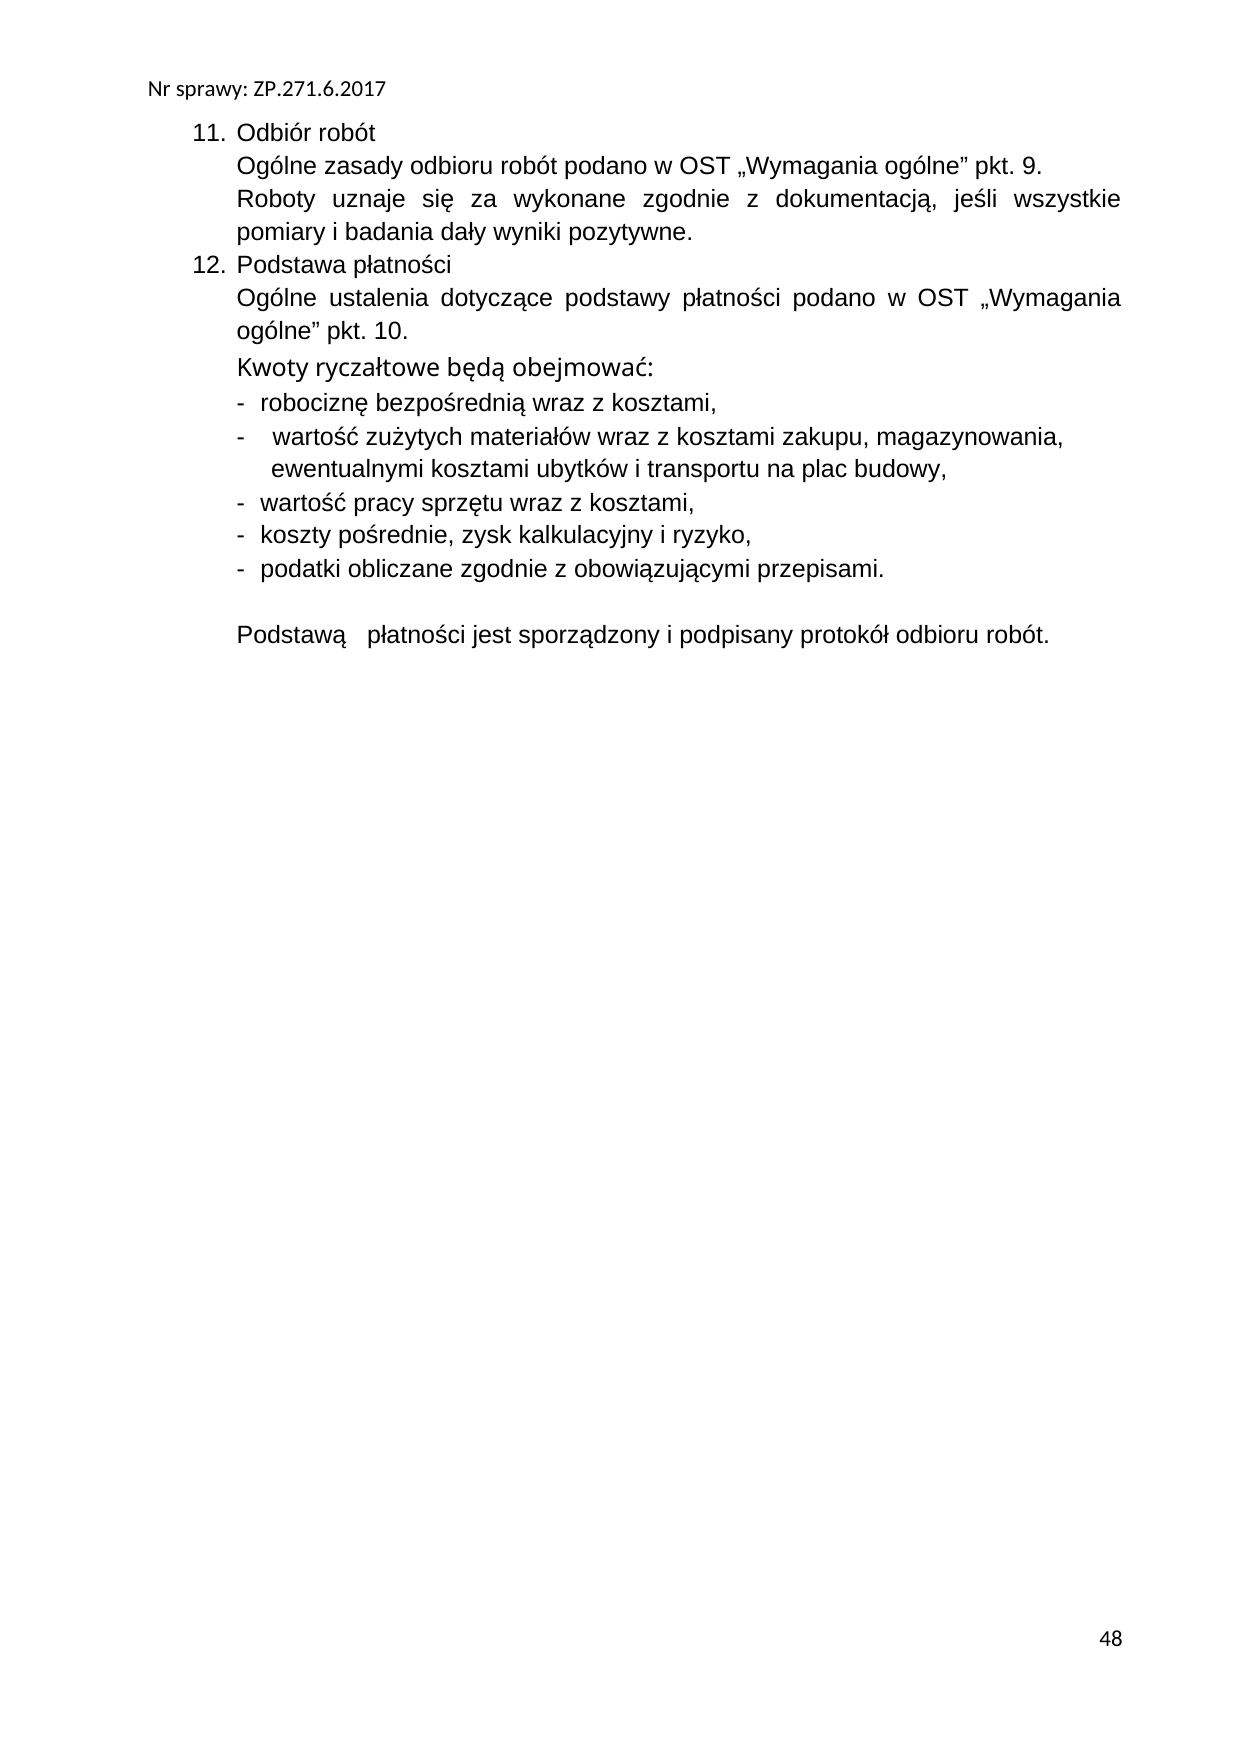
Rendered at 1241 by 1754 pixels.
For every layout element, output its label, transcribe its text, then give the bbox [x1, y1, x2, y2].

text ewentualnymi kosztami ubytków i transportu na plac budowy, [236, 454, 1122, 483]
text - wartość zużytych materiałów wraz z kosztami zakupu, magazynowania, [236, 421, 1122, 450]
list Odbiór robót [192, 118, 1122, 147]
list robociznę bezpośrednią wraz z kosztami, [236, 388, 1122, 417]
list Ogólne ustalenia dotyczące podstawy płatności podano w OST „Wymagania ogólne” pkt. 10. [236, 283, 1122, 345]
list koszty pośrednie, zysk kalkulacyjny i ryzyko, [236, 521, 1122, 549]
list wartość pracy sprzętu wraz z kosztami, [236, 487, 1122, 516]
list podatki obliczane zgodnie z obowiązującymi przepisami. [236, 553, 1122, 582]
text Podstawą płatności jest sporządzony i podpisany protokół odbioru robót. [236, 619, 1122, 648]
list Roboty uznaje się za wykonane zgodnie z dokumentacją, jeśli wszystkie pomiary i badania dały wyniki pozytywne. [236, 184, 1122, 246]
list Ogólne zasady odbioru robót podano w OST „Wymagania ogólne” pkt. 9. [236, 151, 1122, 180]
list Podstawa płatności [192, 250, 1122, 279]
text Kwoty ryczałtowe będą obejmować: [236, 349, 1122, 383]
